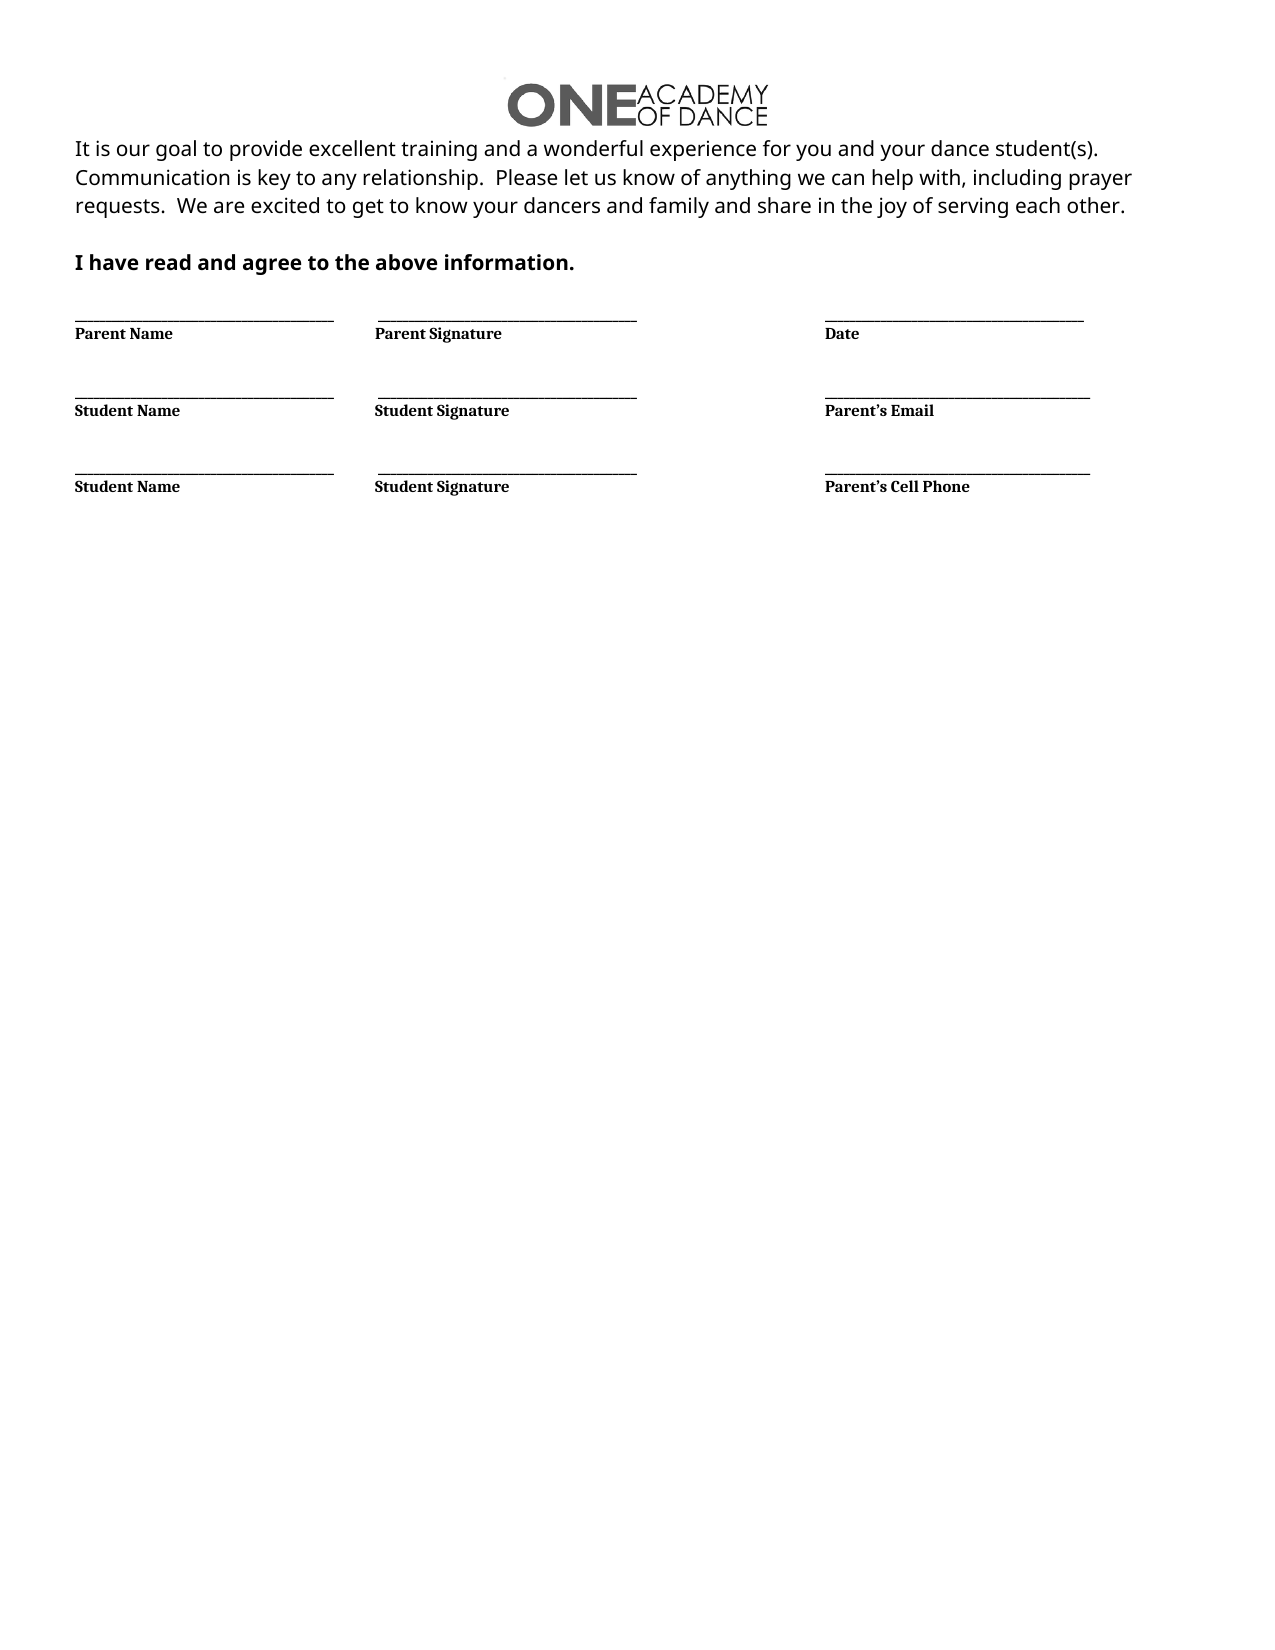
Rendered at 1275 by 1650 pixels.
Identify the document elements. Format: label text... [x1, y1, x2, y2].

text It is our goal to provide excellent training and a wonderful experience for you and your dance student(s). Communication is key to any relationship. Please let us know of anything we can help with, including prayer requests. We are excited to get to know your dancers and family and share in the joy of serving each other. [75, 134, 1200, 220]
text Parent Name Parent Signature Date [75, 324, 1200, 344]
text __________________________________________ __________________________________________ ___________________________________________ [75, 459, 1200, 478]
text Student Name Student Signature Parent’s Cell Phone [75, 478, 1200, 497]
text __________________________________________ __________________________________________ ___________________________________________ [75, 382, 1200, 401]
text I have read and agree to the above information. [75, 248, 1200, 277]
text __________________________________________ __________________________________________ __________________________________________ [75, 305, 1200, 324]
picture [500, 75, 775, 135]
text Student Name Student Signature Parent’s Email [75, 401, 1200, 420]
